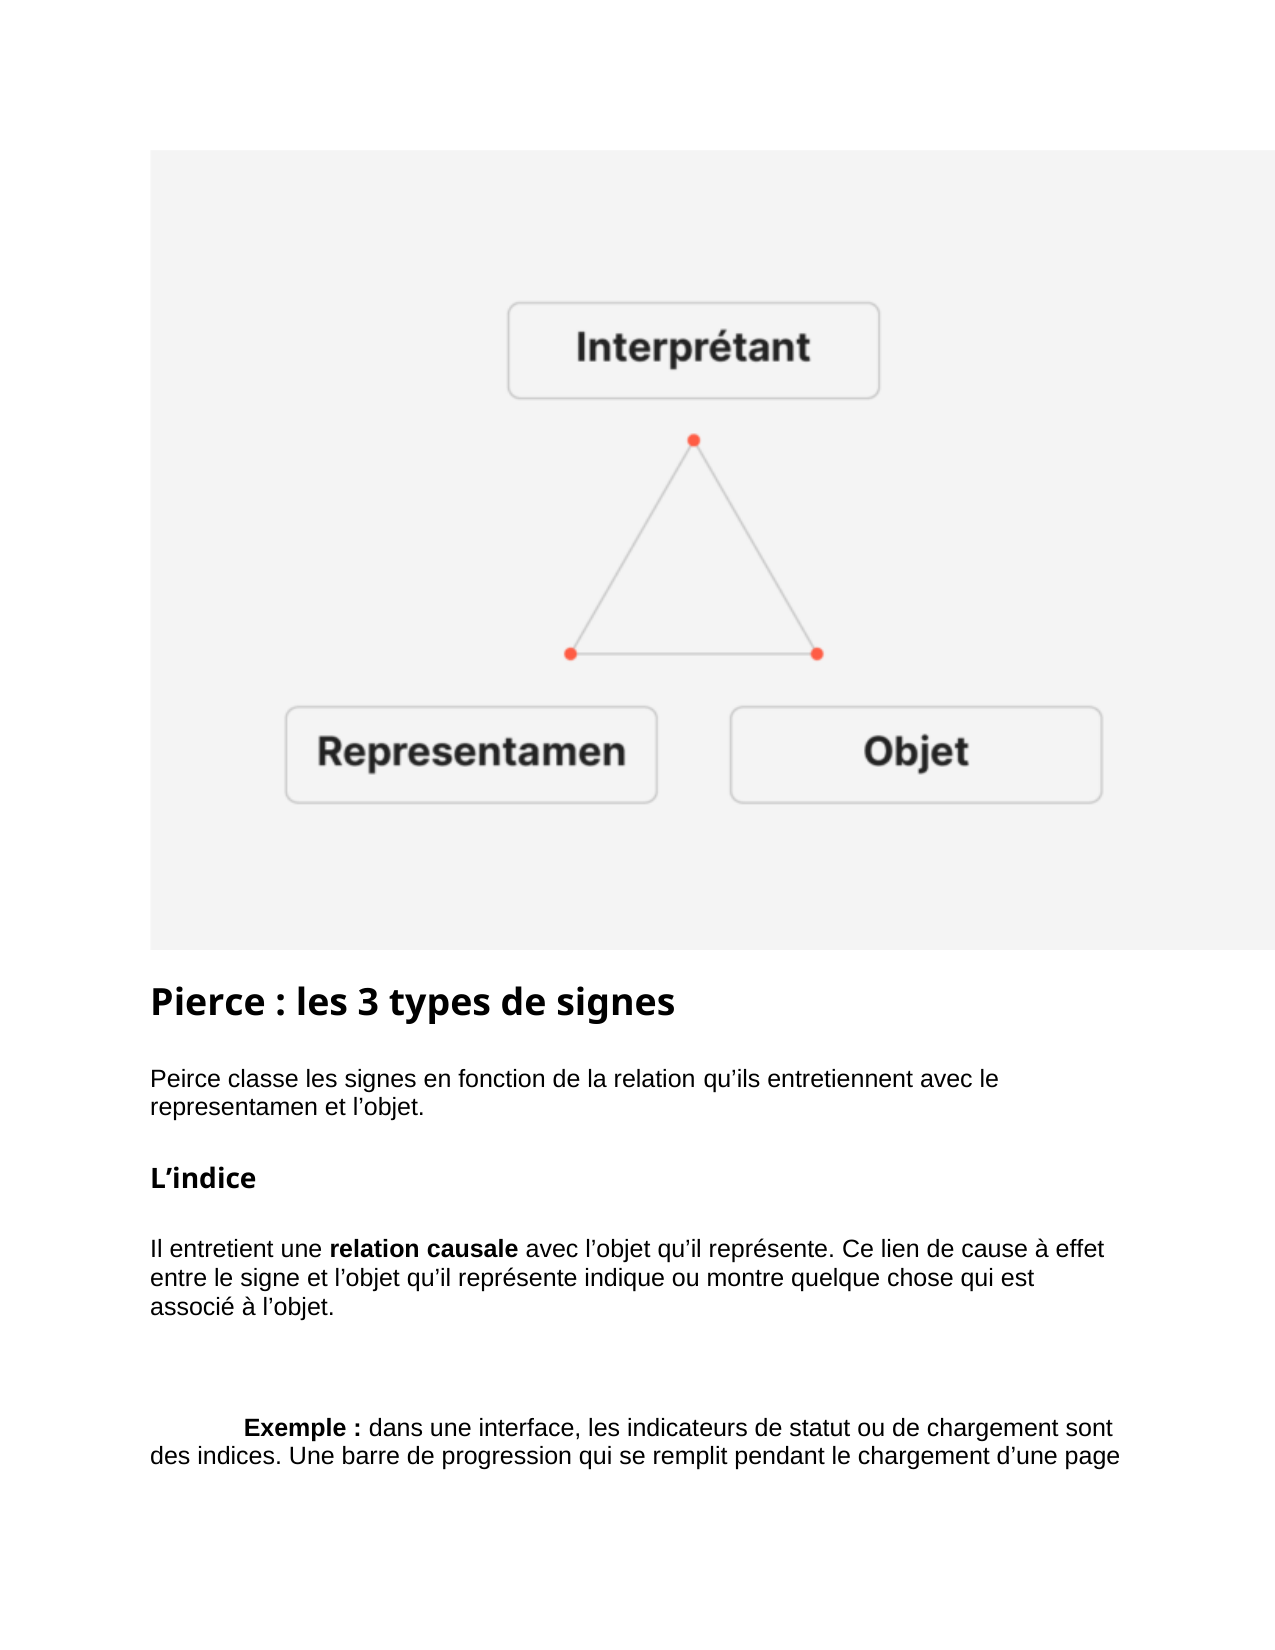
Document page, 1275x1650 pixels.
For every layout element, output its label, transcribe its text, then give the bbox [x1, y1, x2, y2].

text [150, 1234, 1125, 1470]
text Peirce classe les signes en fonction de la relation qu’ils entretiennent avec le representamen et l’objet. [150, 1063, 1125, 1121]
text L’indice [150, 1158, 1125, 1197]
text Pierce : les 3 types de signes [150, 975, 1125, 1026]
picture [150, 150, 1275, 950]
